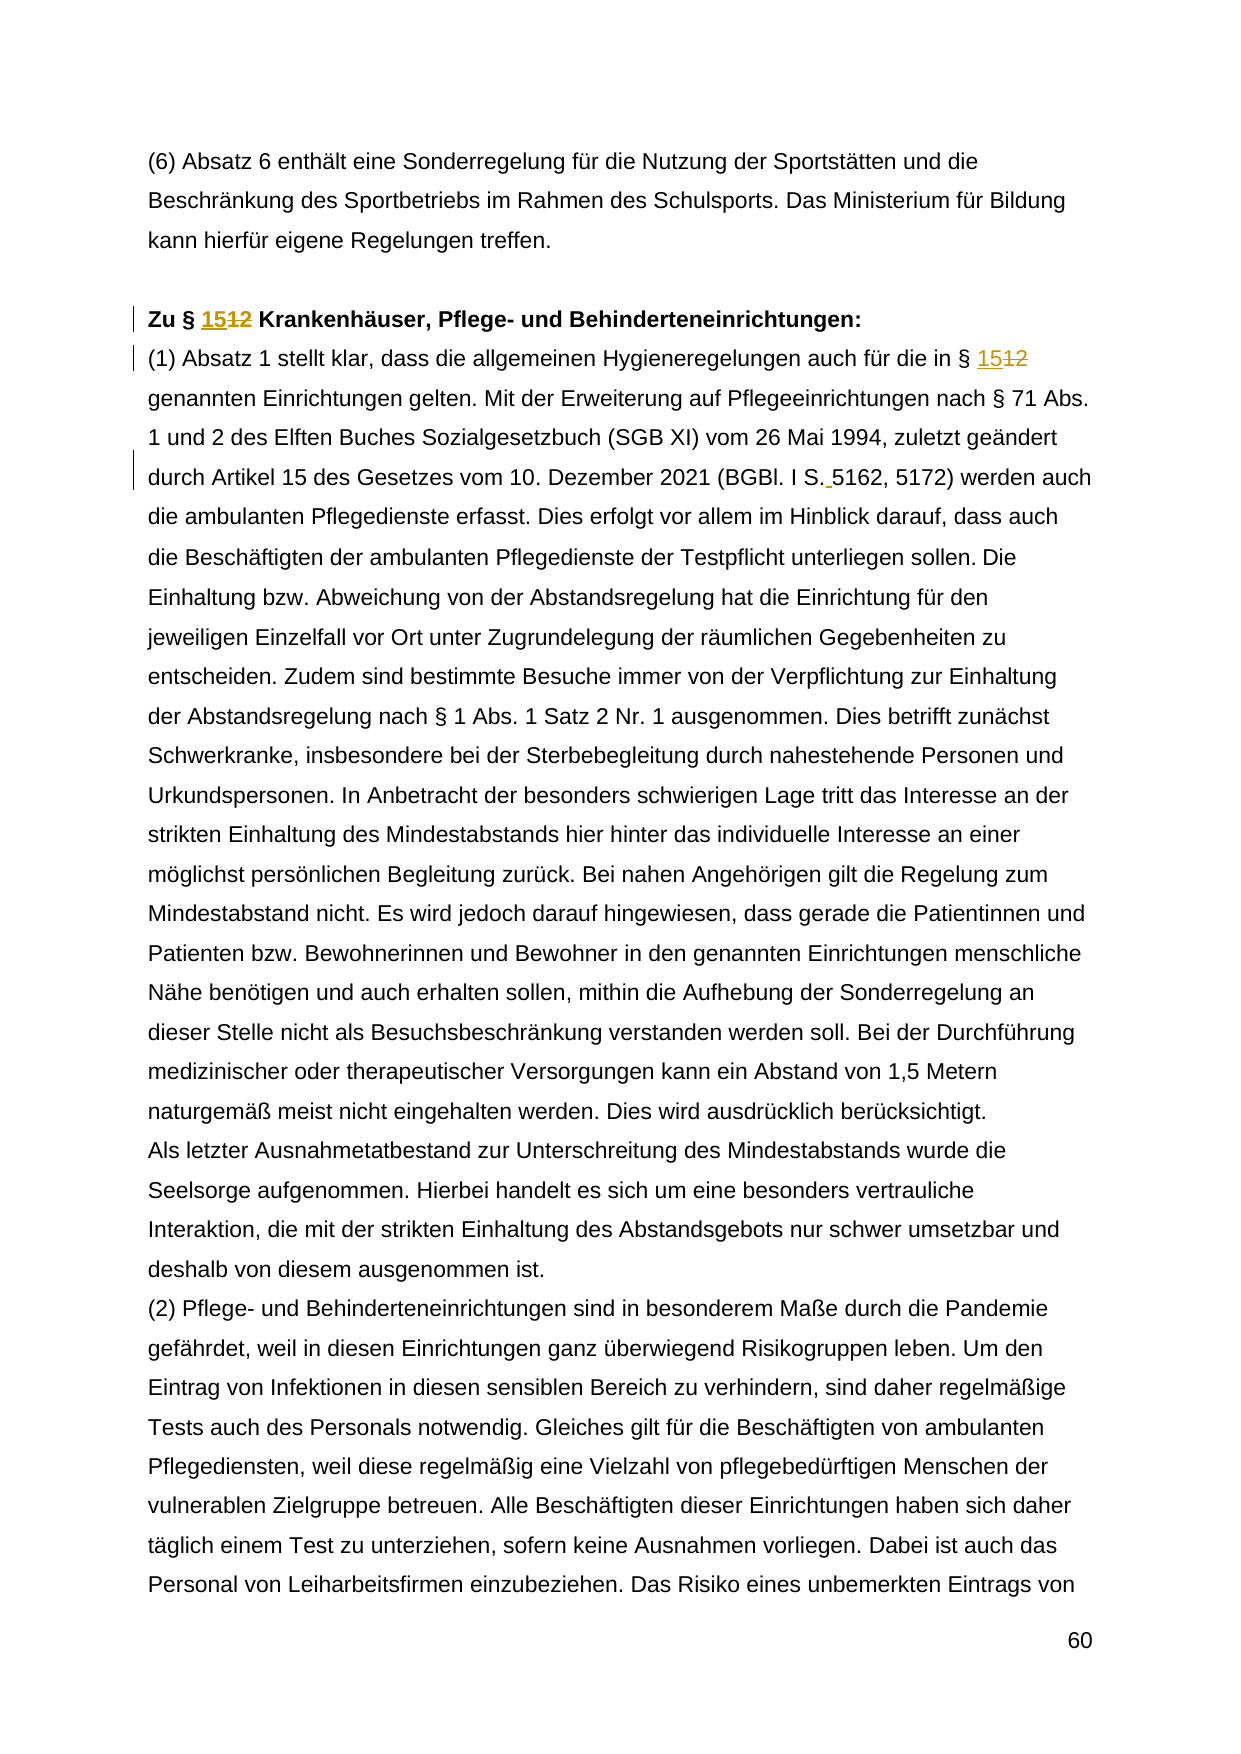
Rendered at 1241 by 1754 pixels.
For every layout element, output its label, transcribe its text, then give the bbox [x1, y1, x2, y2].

text (1) Absatz 1 stellt klar, dass die allgemeinen Hygieneregelungen auch für die in § genannten Einrichtungen gelten. Mit der Erweiterung auf Pflegeeinrichtungen nach § 71 Abs. 1 und 2 des Elften Buches Sozialgesetzbuch (SGB XI) vom 26 Mai 1994, zuletzt geändert durch Artikel 15 des Gesetzes vom 10. Dezember 2021 (BGBl. I S.5162, 5172) werden auch die ambulanten Pflegedienste erfasst. Dies erfolgt vor allem im Hinblick darauf, dass auch die Beschäftigten der ambulanten Pflegedienste der Testpflicht unterliegen sollen. Die Einhaltung bzw. Abweichung von der Abstandsregelung hat die Einrichtung für den jeweiligen Einzelfall vor Ort unter Zugrundelegung der räumlichen Gegebenheiten zu entscheiden. Zudem sind bestimmte Besuche immer von der Verpflichtung zur Einhaltung der Abstandsregelung nach § 1 Abs. 1 Satz 2 Nr. 1 ausgenommen. Dies betrifft zunächst Schwerkranke, insbesondere bei der Sterbebegleitung durch nahestehende Personen und Urkundspersonen. In Anbetracht der besonders schwierigen Lage tritt das Interesse an der strikten Einhaltung des Mindestabstands hier hinter das individuelle Interesse an einer möglichst persönlichen Begleitung zurück. Bei nahen Angehörigen gilt die Regelung zum Mindestabstand nicht. Es wird jedoch darauf hingewiesen, dass gerade die Patientinnen und Patienten bzw. Bewohnerinnen und Bewohner in den genannten Einrichtungen menschliche Nähe benötigen und auch erhalten sollen, mithin die Aufhebung der Sonderregelung an dieser Stelle nicht als Besuchsbeschränkung verstanden werden soll. Bei der Durchführung medizinischer oder therapeutischer Versorgungen kann ein Abstand von 1,5 Metern naturgemäß meist nicht eingehalten werden. Dies wird ausdrücklich berücksichtigt. [148, 345, 1093, 1124]
text Zu § Krankenhäuser, Pflege- und Behinderteneinrichtungen: [148, 306, 1093, 332]
text (6) Absatz 6 enthält eine Sonderregelung für die Nutzung der Sportstätten und die Beschränkung des Sportbetriebs im Rahmen des Schulsports. Das Ministerium für Bildung kann hierfür eigene Regelungen treffen. [148, 148, 1093, 253]
text Als letzter Ausnahmetatbestand zur Unterschreitung des Mindestabstands wurde die Seelsorge aufgenommen. Hierbei handelt es sich um eine besonders vertrauliche Interaktion, die mit der strikten Einhaltung des Abstandsgebots nur schwer umsetzbar und deshalb von diesem ausgenommen ist. [148, 1137, 1093, 1282]
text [148, 1295, 1093, 1598]
